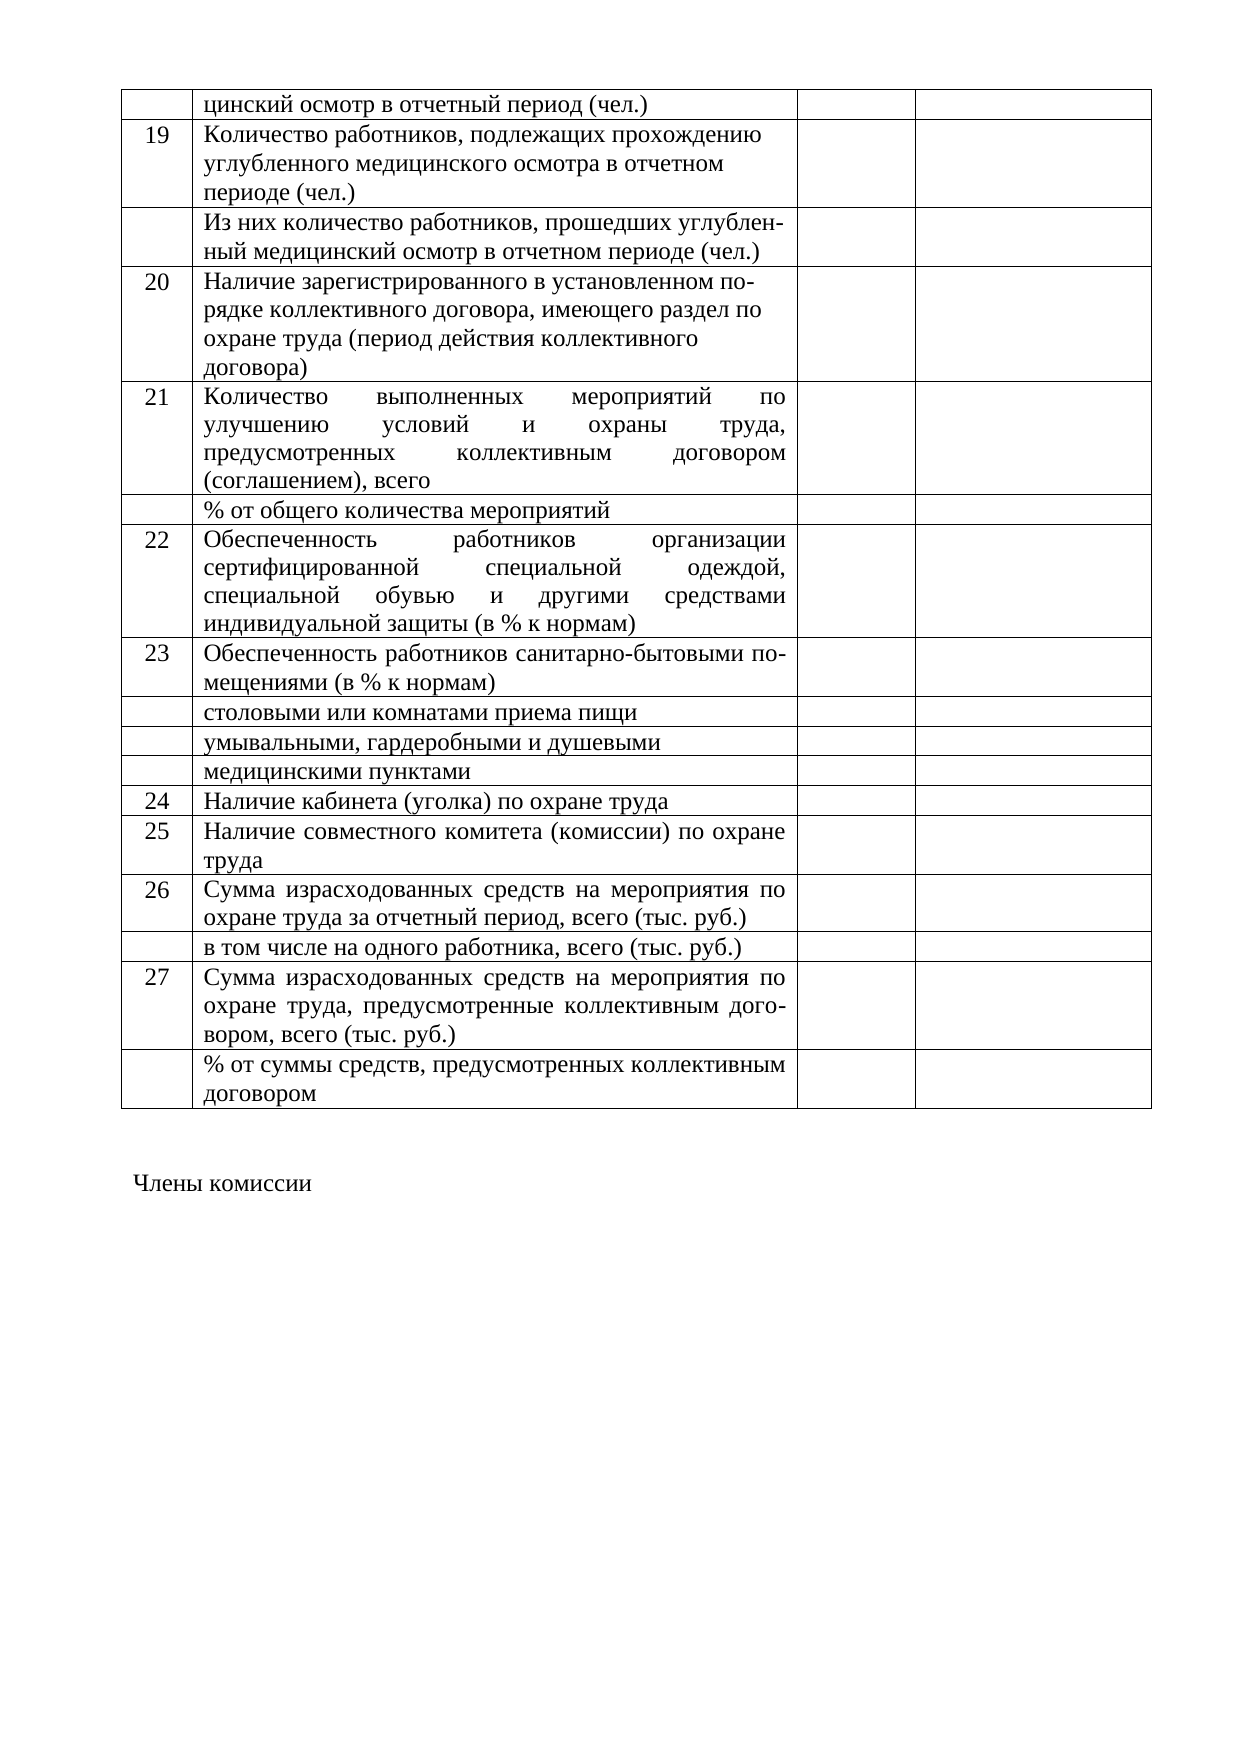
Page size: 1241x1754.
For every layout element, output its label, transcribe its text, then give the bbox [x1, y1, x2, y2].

table_cell 22 [122, 525, 192, 637]
table_cell 26 [122, 875, 192, 931]
text Члены комиссии [133, 1168, 1152, 1197]
table_cell [798, 525, 915, 637]
table_cell [916, 638, 1151, 696]
table_cell [916, 816, 1151, 874]
table_cell Сумма израсходованных средств на мероприятия по охране труда, предусмотренные коллективным договором, всего (тыс. руб.) [193, 962, 797, 1049]
table_cell медицинскими пунктами [193, 756, 797, 785]
table_cell Обеспеченность работников организации сертифицированной специальной одеждой, специальной обувью и другими средствами индивидуальной защиты (в % к нормам) [193, 525, 797, 637]
table_cell Количество выполненных мероприятий по улучшению условий и охраны труда, предусмотренных коллективным договором (соглашением), всего [193, 382, 797, 494]
table_cell [798, 756, 915, 785]
table_cell [798, 816, 915, 874]
table_cell [916, 525, 1151, 637]
table_cell [916, 382, 1151, 494]
table_cell столовыми или комнатами приема пищи [193, 697, 797, 726]
table_cell 23 [122, 638, 192, 696]
table_cell % от суммы средств, предусмотренных коллективным договором [193, 1050, 797, 1108]
table_cell [916, 875, 1151, 931]
table_cell умывальными, гардеробными и душевыми [193, 727, 797, 755]
table_cell Наличие кабинета (уголка) по охране труда [193, 786, 797, 815]
table_cell [916, 267, 1151, 381]
table_cell % от общего количества мероприятий [193, 495, 797, 524]
table_cell [798, 382, 915, 494]
table_cell [916, 208, 1151, 266]
table_cell [122, 90, 192, 119]
table_cell [122, 697, 192, 726]
table_cell [122, 932, 192, 961]
table_cell [798, 267, 915, 381]
table_cell [798, 962, 915, 1049]
table_cell [798, 875, 915, 931]
table_cell [916, 90, 1151, 119]
table_cell [798, 90, 915, 119]
table_cell Сумма израсходованных средств на мероприятия по охране труда за отчетный период, всего (тыс. руб.) [193, 875, 797, 931]
table_cell [122, 1050, 192, 1108]
table_cell 20 [122, 267, 192, 381]
table_cell [122, 495, 192, 524]
table_cell Обеспеченность работников санитарно-бытовыми помещениями (в % к нормам) [193, 638, 797, 696]
table_cell 21 [122, 382, 192, 494]
table_cell [798, 727, 915, 755]
table_cell Наличие совместного комитета (комиссии) по охране труда [193, 816, 797, 874]
table_cell [916, 1050, 1151, 1108]
table_cell [798, 932, 915, 961]
table_cell [122, 208, 192, 266]
table_cell [798, 697, 915, 726]
table_cell 27 [122, 962, 192, 1049]
table_cell [916, 756, 1151, 785]
table_cell [798, 120, 915, 207]
table_cell [916, 697, 1151, 726]
table_cell [798, 638, 915, 696]
table_cell 24 [122, 786, 192, 815]
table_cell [193, 90, 797, 119]
table_cell Количество работников, подлежащих прохождению углубленного медицинского осмотра в отчетном периоде (чел.) [193, 120, 797, 207]
table_cell 19 [122, 120, 192, 207]
table_cell [798, 208, 915, 266]
table_cell 25 [122, 816, 192, 874]
table_cell [916, 962, 1151, 1049]
table_cell [916, 786, 1151, 815]
table_cell [916, 727, 1151, 755]
table_cell [916, 120, 1151, 207]
table_cell [916, 932, 1151, 961]
table_cell в том числе на одного работника, всего (тыс. руб.) [193, 932, 797, 961]
table_cell [798, 495, 915, 524]
table_cell [122, 756, 192, 785]
table_cell [122, 727, 192, 755]
table_cell [798, 786, 915, 815]
table_cell [916, 495, 1151, 524]
table_cell [798, 1050, 915, 1108]
table_cell Из них количество работников, прошедших углубленный медицинский осмотр в отчетном периоде (чел.) [193, 208, 797, 266]
table_cell Наличие зарегистрированного в установленном порядке коллективного договора, имеющего раздел по охране труда (период действия коллективного договора) [193, 267, 797, 381]
